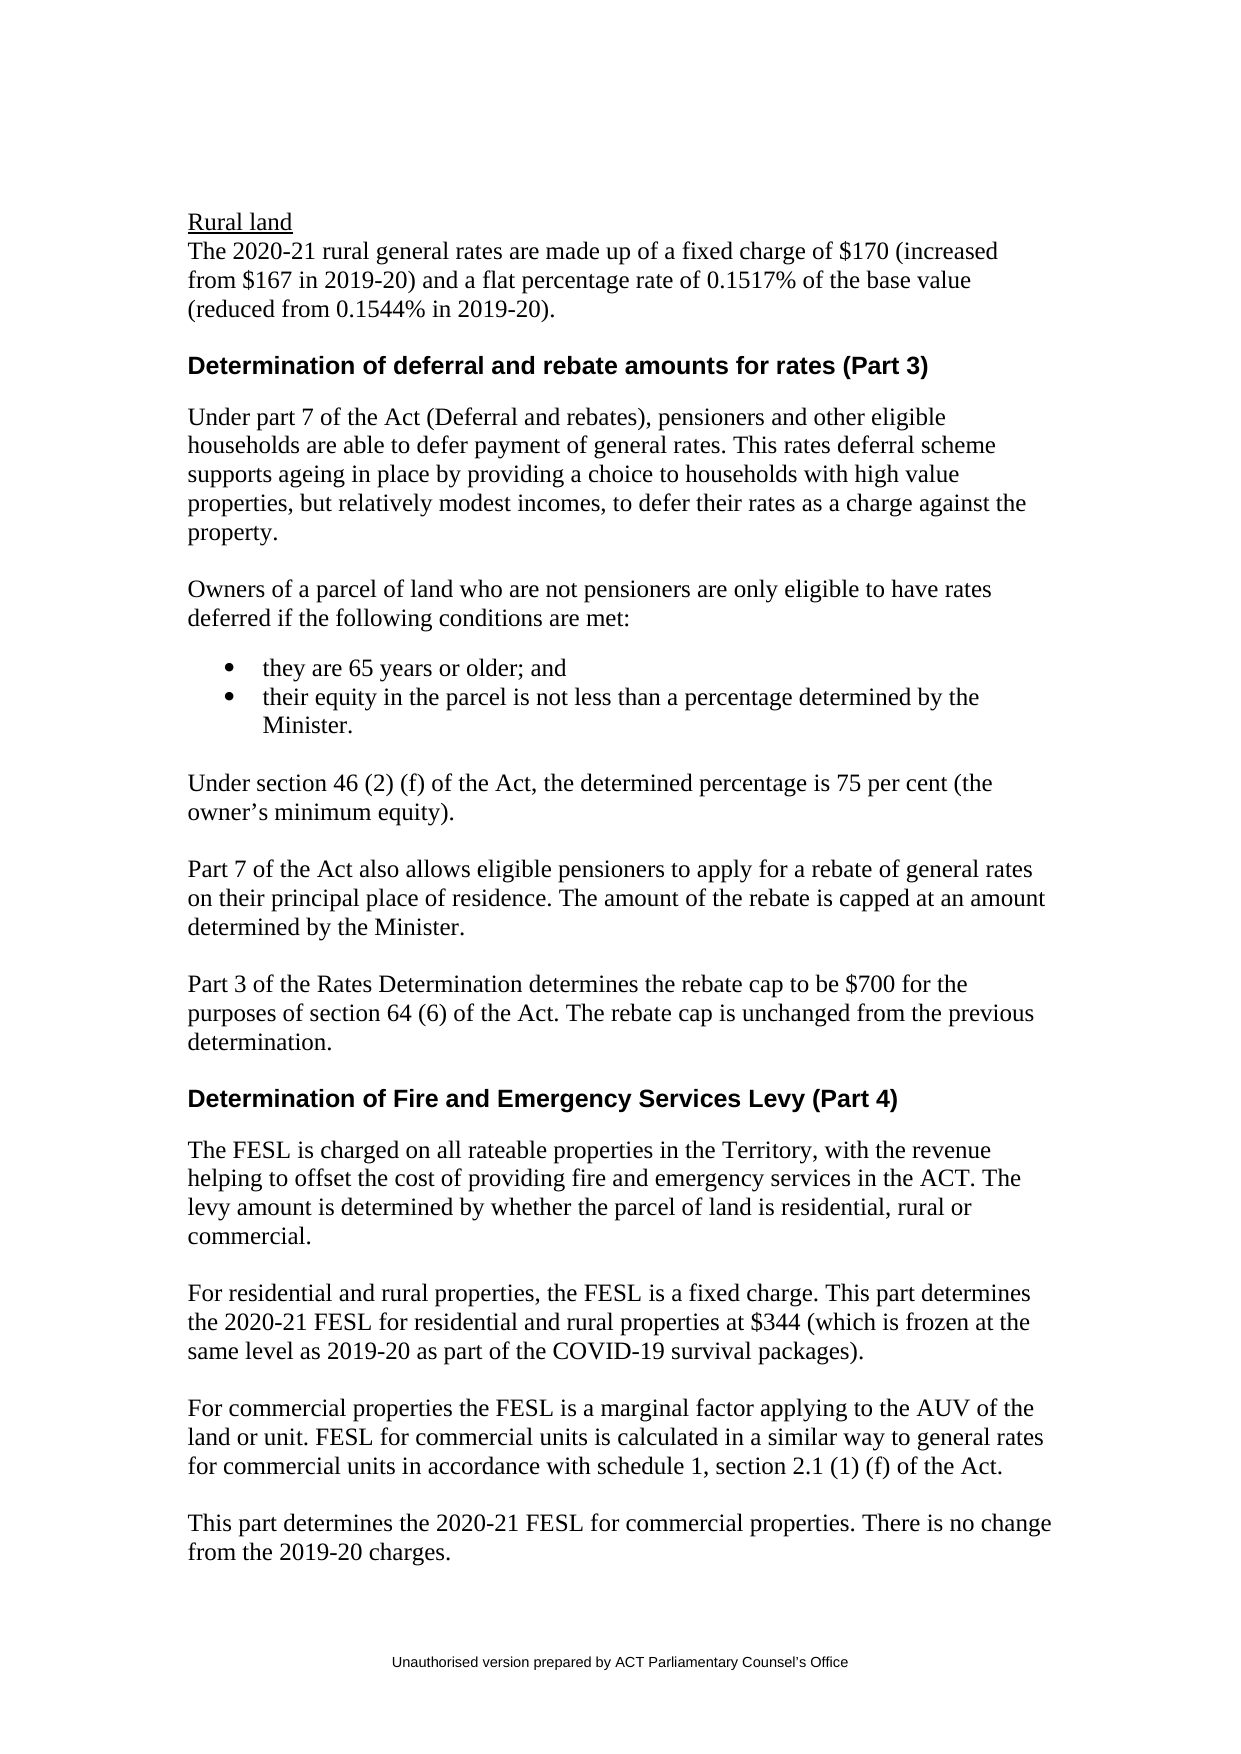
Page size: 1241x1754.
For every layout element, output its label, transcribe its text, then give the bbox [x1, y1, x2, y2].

text Part 3 of the Rates Determination determines the rebate cap to be $700 for the purposes of section 64 (6) of the Act. The rebate cap is unchanged from the previous determination. [187, 969, 1053, 1056]
text Determination of Fire and Emergency Services Levy (Part 4) [187, 1084, 1053, 1113]
text This part determines the 2020-21 FESL for commercial properties. There is no change from the 2019-20 charges. [187, 1508, 1053, 1566]
text For commercial properties the FESL is a marginal factor applying to the AUV of the land or unit. FESL for commercial units is calculated in a similar way to general rates for commercial units in accordance with schedule 1, section 2.1 (1) (f) of the Act. [187, 1393, 1053, 1480]
text Rural land [187, 207, 1053, 236]
text Under section 46 (2) (f) of the Act, the determined percentage is 75 per cent (the owner’s minimum equity). [187, 768, 1053, 826]
text Owners of a parcel of land who are not pensioners are only eligible to have rates deferred if the following conditions are met: [187, 574, 1053, 632]
text Determination of deferral and rebate amounts for rates (Part 3) [187, 351, 1053, 380]
list they are 65 years or older; and [225, 653, 1053, 682]
text Under part 7 of the Act (Deferral and rebates), pensioners and other eligible households are able to defer payment of general rates. This rates deferral scheme supports ageing in place by providing a choice to households with high value properties, but relatively modest incomes, to defer their rates as a charge against the property. [187, 402, 1053, 545]
text The 2020-21 rural general rates are made up of a fixed charge of $170 (increased from $167 in 2019-20) and a flat percentage rate of 0.1517% of the base value (reduced from 0.1544% in 2019-20). [187, 236, 1053, 322]
text Part 7 of the Act also allows eligible pensioners to apply for a rebate of general rates on their principal place of residence. The amount of the rebate is capped at an amount determined by the Minister. [187, 854, 1053, 941]
list their equity in the parcel is not less than a percentage determined by the Minister. [225, 682, 1053, 739]
text For residential and rural properties, the FESL is a fixed charge. This part determines the 2020-21 FESL for residential and rural properties at $344 (which is frozen at the same level as 2019-20 as part of the COVID-19 survival packages). [187, 1278, 1053, 1365]
text The FESL is charged on all rateable properties in the Territory, with the revenue helping to offset the cost of providing fire and emergency services in the ACT. The levy amount is determined by whether the parcel of land is residential, rural or commercial. [187, 1135, 1053, 1250]
